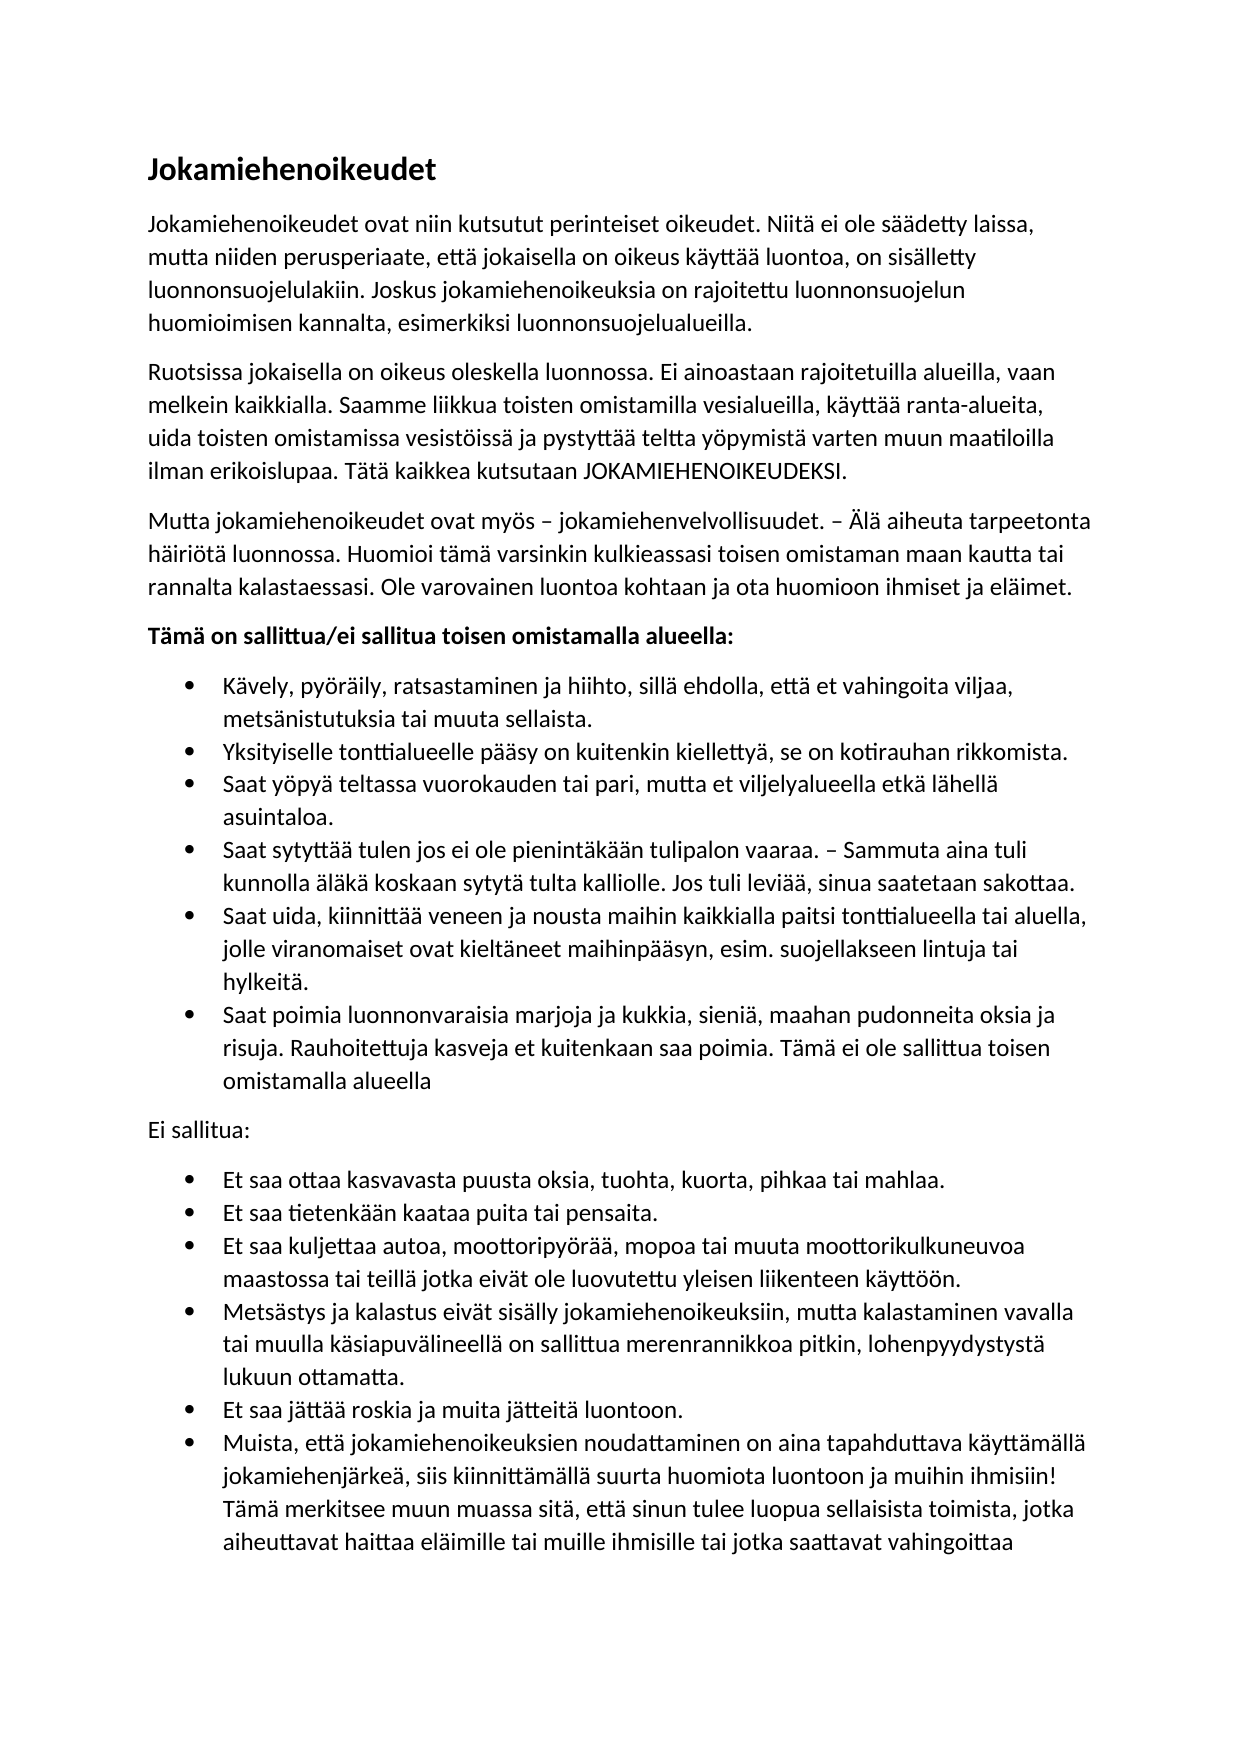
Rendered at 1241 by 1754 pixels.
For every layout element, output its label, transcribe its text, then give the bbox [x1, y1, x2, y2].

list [185, 1427, 1093, 1557]
list Et saa kuljettaa autoa, moottoripyörää, mopoa tai muuta moottorikulkuneuvoa maastossa tai teillä jotka eivät ole luovutettu yleisen liikenteen käyttöön. [185, 1230, 1093, 1293]
text Mutta jokamiehenoikeudet ovat myös – jokamiehenvelvollisuudet. – Älä aiheuta tarpeetonta häiriötä luonnossa. Huomioi tämä varsinkin kulkieassasi toisen omistaman maan kautta tai rannalta kalastaessasi. Ole varovainen luontoa kohtaan ja ota huomioon ihmiset ja eläimet. [148, 505, 1093, 601]
text Ei sallitua: [148, 1114, 1093, 1145]
list Kävely, pyöräily, ratsastaminen ja hiihto, sillä ehdolla, että et vahingoita viljaa, metsänistutuksia tai muuta sellaista. [185, 670, 1093, 733]
list Et saa jättää roskia ja muita jätteitä luontoon. [185, 1394, 1093, 1425]
text Ruotsissa jokaisella on oikeus oleskella luonnossa. Ei ainoastaan rajoitetuilla alueilla, vaan melkein kaikkialla. Saamme liikkua toisten omistamilla vesialueilla, käyttää ranta-alueita, uida toisten omistamissa vesistöissä ja pystyttää teltta yöpymistä varten muun maatiloilla ilman erikoislupaa. Tätä kaikkea kutsutaan JOKAMIEHENOIKEUDEKSI. [148, 357, 1093, 486]
list Saat poimia luonnonvaraisia marjoja ja kukkia, sieniä, maahan pudonneita oksia ja risuja. Rauhoitettuja kasveja et kuitenkaan saa poimia. Tämä ei ole sallittua toisen omistamalla alueella [185, 999, 1093, 1095]
text Jokamiehenoikeudet [148, 148, 1093, 188]
text Tämä on sallittua/ei sallitua toisen omistamalla alueella: [148, 620, 1093, 651]
list Saat yöpyä teltassa vuorokauden tai pari, mutta et viljelyalueella etkä lähellä asuintaloa. [185, 769, 1093, 832]
list Et saa ottaa kasvavasta puusta oksia, tuohta, kuorta, pihkaa tai mahlaa. [185, 1164, 1093, 1194]
list Saat uida, kiinnittää veneen ja nousta maihin kaikkialla paitsi tonttialueella tai aluella, jolle viranomaiset ovat kieltäneet maihinpääsyn, esim. suojellakseen lintuja tai hylkeitä. [185, 900, 1093, 997]
list Yksityiselle tonttialueelle pääsy on kuitenkin kiellettyä, se on kotirauhan rikkomista. [185, 736, 1093, 766]
text Jokamiehenoikeudet ovat niin kutsutut perinteiset oikeudet. Niitä ei ole säädetty laissa, mutta niiden perusperiaate, että jokaisella on oikeus käyttää luontoa, on sisälletty luonnonsuojelulakiin. Joskus jokamiehenoikeuksia on rajoitettu luonnonsuojelun huomioimisen kannalta, esimerkiksi luonnonsuojelualueilla. [148, 208, 1093, 337]
list Metsästys ja kalastus eivät sisälly jokamiehenoikeuksiin, mutta kalastaminen vavalla tai muulla käsiapuvälineellä on sallittua merenrannikkoa pitkin, lohenpyydystystä lukuun ottamatta. [185, 1296, 1093, 1392]
list Saat sytyttää tulen jos ei ole pienintäkään tulipalon vaaraa. – Sammuta aina tuli kunnolla äläkä koskaan sytytä tulta kalliolle. Jos tuli leviää, sinua saatetaan sakottaa. [185, 834, 1093, 898]
list Et saa tietenkään kaataa puita tai pensaita. [185, 1197, 1093, 1227]
